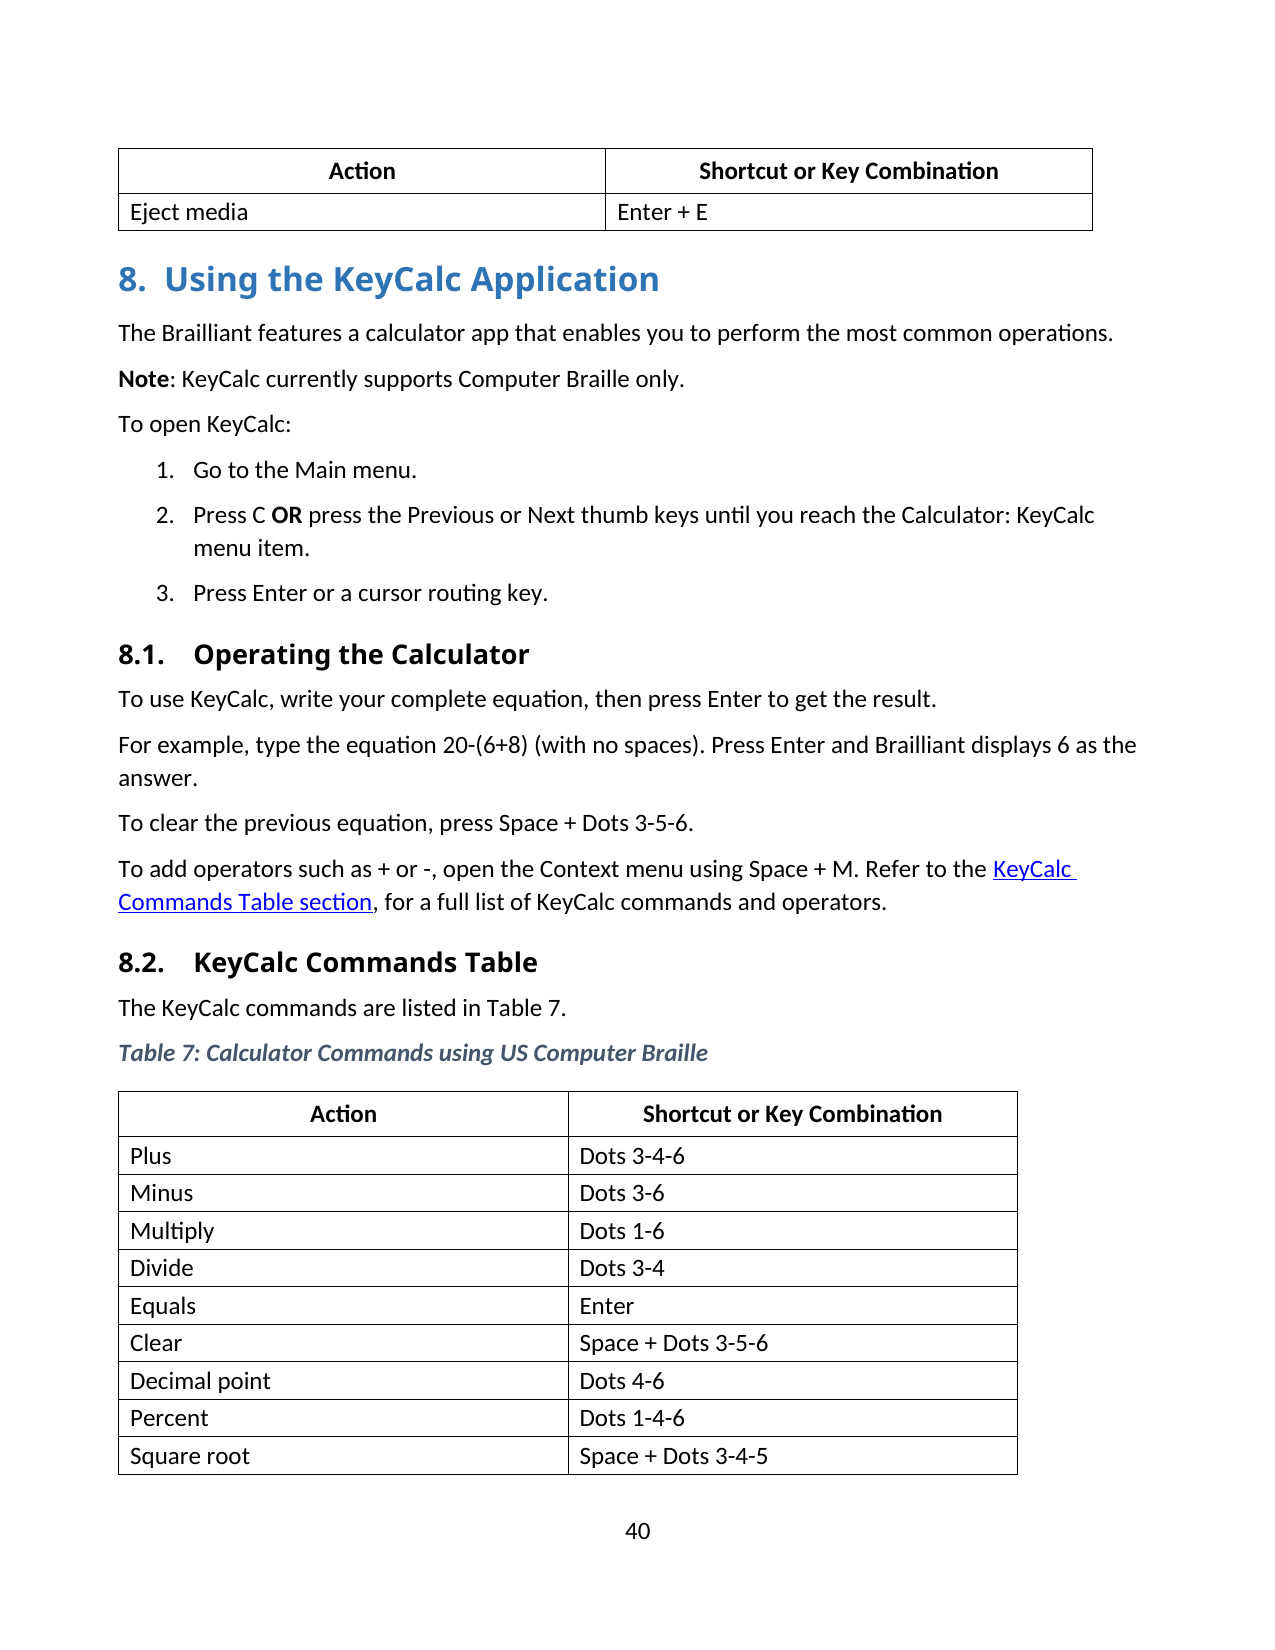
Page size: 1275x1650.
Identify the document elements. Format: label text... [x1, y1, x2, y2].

table_cell Space + Dots 3-4-5 [569, 1437, 1017, 1473]
table_header Action [119, 149, 605, 193]
table_cell Clear [119, 1325, 568, 1361]
table_cell Square root [119, 1437, 568, 1473]
table_cell Dots 3-6 [569, 1175, 1017, 1211]
table_cell Minus [119, 1175, 568, 1211]
text To open KeyCalc: [118, 408, 1157, 439]
table_cell Percent [119, 1400, 568, 1436]
list Go to the Main menu. [156, 454, 1157, 484]
text Note: KeyCalc currently supports Computer Braille only. [118, 363, 1157, 393]
table_cell Decimal point [119, 1362, 568, 1398]
list Press C OR press the Previous or Next thumb keys until you reach the Calculator: KeyCalc menu item. [156, 499, 1157, 563]
table_cell Enter [569, 1287, 1017, 1323]
table_cell Equals [119, 1287, 568, 1323]
table_cell Divide [119, 1250, 568, 1286]
text To add operators such as + or -, open the Context menu using Space + M. Refer to the KeyCalc Commands Table section, for a full list of KeyCalc commands and operators. [118, 853, 1157, 916]
list Press Enter or a cursor routing key. [156, 578, 1157, 608]
table_cell Dots 4-6 [569, 1362, 1017, 1398]
table_header Shortcut or Key Combination [569, 1092, 1017, 1136]
table_cell Plus [119, 1137, 568, 1173]
table_cell Enter + E [606, 194, 1092, 230]
table_cell Eject media [119, 194, 605, 230]
table_cell Dots 3-4-6 [569, 1137, 1017, 1173]
subtitle Operating the Calculator [118, 636, 1157, 672]
table_cell Dots 1-6 [569, 1212, 1017, 1248]
text For example, type the equation 20-(6+8) (with no spaces). Press Enter and Brailliant displays 6 as the answer. [118, 729, 1157, 792]
text The KeyCalc commands are listed in Table 7. [118, 992, 1157, 1022]
subtitle Using the KeyCalc Application [118, 256, 1157, 302]
text Table 7: Calculator Commands using US Computer Braille [118, 1037, 1157, 1068]
text The Brailliant features a calculator app that enables you to perform the most common operations. [118, 318, 1157, 348]
text To clear the previous equation, press Space + Dots 3-5-6. [118, 807, 1157, 838]
table_header Shortcut or Key Combination [606, 149, 1092, 193]
table_cell Dots 3-4 [569, 1250, 1017, 1286]
subtitle KeyCalc Commands Table [118, 944, 1157, 981]
table_cell Multiply [119, 1212, 568, 1248]
table_header Action [119, 1092, 568, 1136]
text To use KeyCalc, write your complete equation, then press Enter to get the result. [118, 684, 1157, 714]
table_cell Space + Dots 3-5-6 [569, 1325, 1017, 1361]
table_cell Dots 1-4-6 [569, 1400, 1017, 1436]
